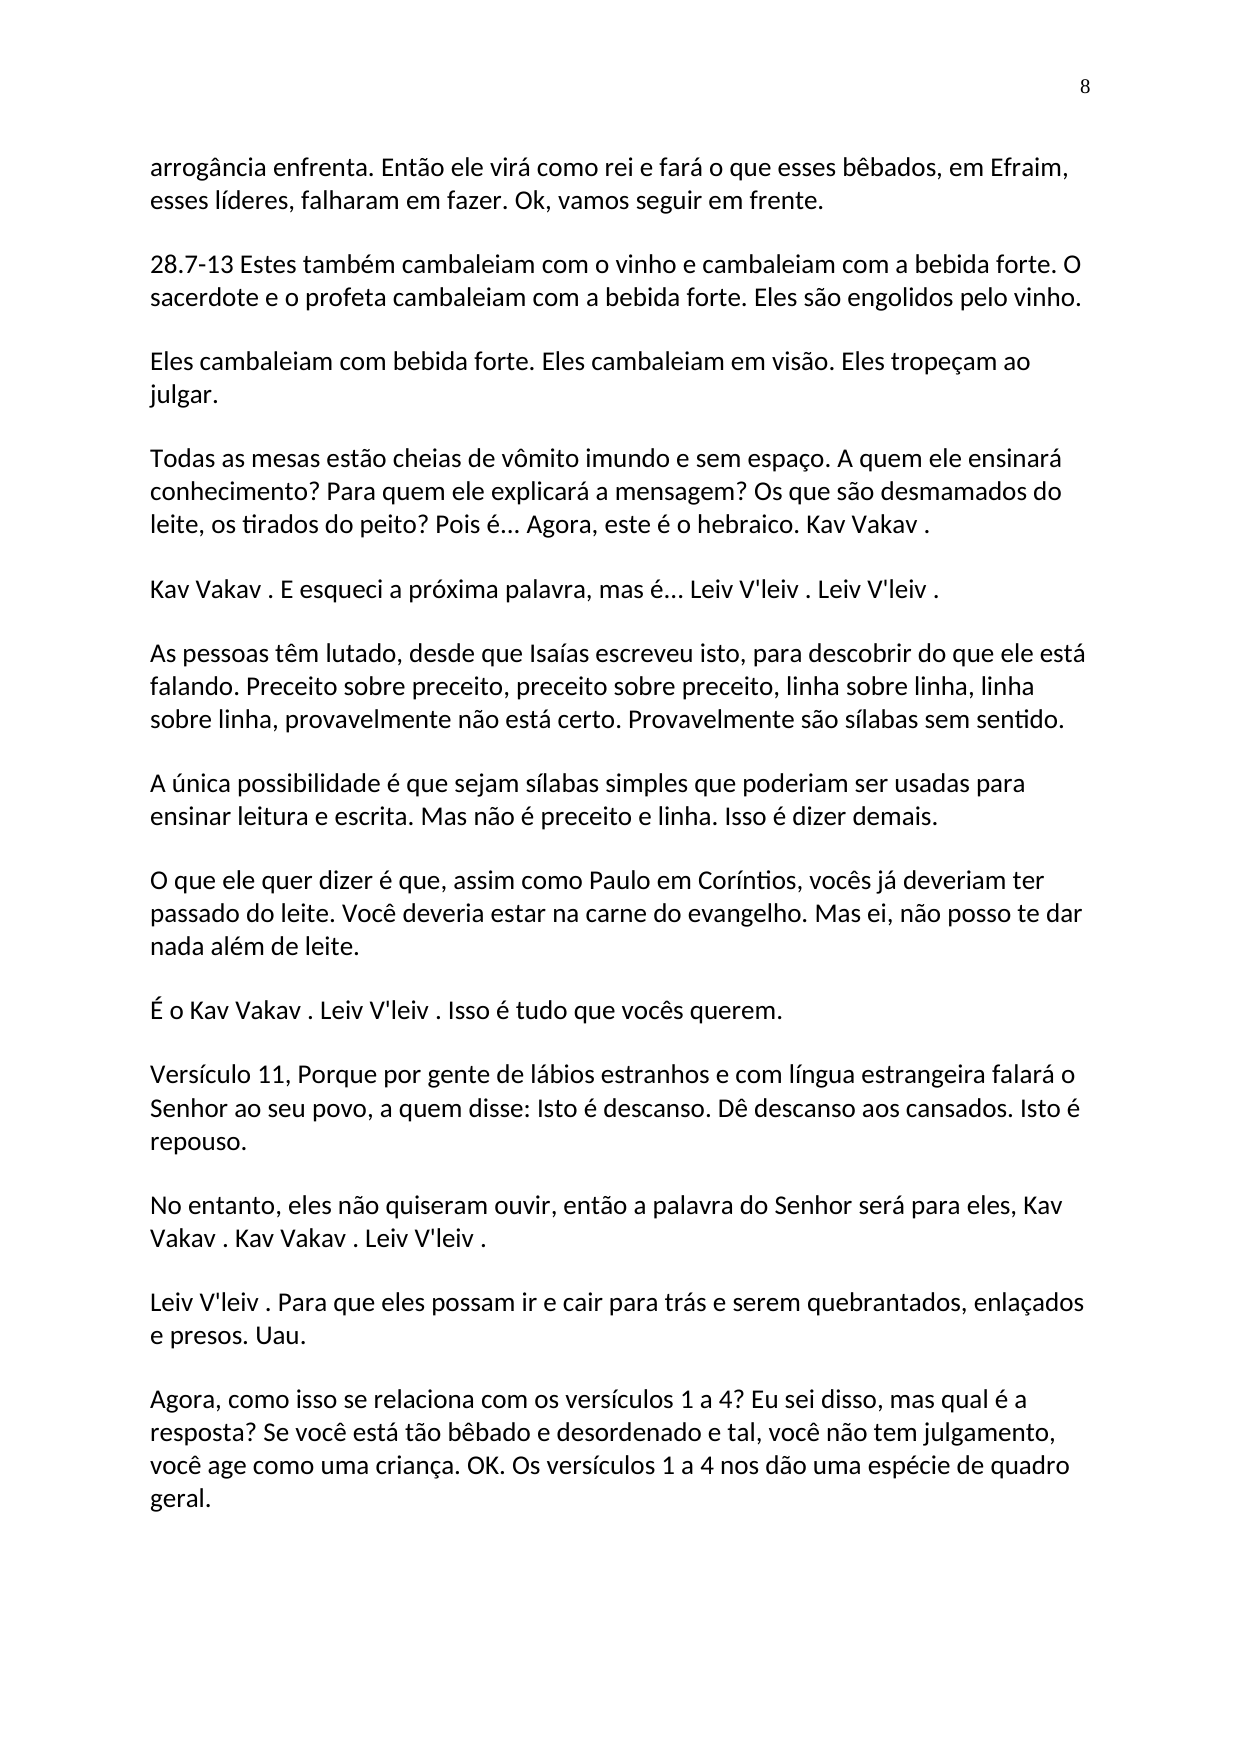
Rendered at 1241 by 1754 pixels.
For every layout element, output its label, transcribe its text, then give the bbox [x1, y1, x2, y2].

text Eles cambaleiam com bebida forte. Eles cambaleiam em visão. Eles tropeçam ao julgar. [150, 344, 1090, 410]
text 28.7-13 Estes também cambaleiam com o vinho e cambaleiam com a bebida forte. O sacerdote e o profeta cambaleiam com a bebida forte. Eles são engolidos pelo vinho. [150, 247, 1090, 313]
text Agora, como isso se relaciona com os versículos 1 a 4? Eu sei disso, mas qual é a resposta? Se você está tão bêbado e desordenado e tal, você não tem julgamento, você age como uma criança. OK. Os versículos 1 a 4 nos dão uma espécie de quadro geral. [150, 1382, 1090, 1514]
text Versículo 11, Porque por gente de lábios estranhos e com língua estrangeira falará o Senhor ao seu povo, a quem disse: Isto é descanso. Dê descanso aos cansados. Isto é repouso. [150, 1058, 1090, 1157]
text Leiv V'leiv . Para que eles possam ir e cair para trás e serem quebrantados, enlaçados e presos. Uau. [150, 1285, 1090, 1351]
text É o Kav Vakav . Leiv V'leiv . Isso é tudo que vocês querem. [150, 993, 1090, 1027]
text Kav Vakav . E esqueci a próxima palavra, mas é... Leiv V'leiv . Leiv V'leiv . [150, 572, 1090, 605]
text Todas as mesas estão cheias de vômito imundo e sem espaço. A quem ele ensinará conhecimento? Para quem ele explicará a mensagem? Os que são desmamados do leite, os tirados do peito? Pois é... Agora, este é o hebraico. Kav Vakav . [150, 442, 1090, 541]
text O que ele quer dizer é que, assim como Paulo em Coríntios, vocês já deveriam ter passado do leite. Você deveria estar na carne do evangelho. Mas ei, não posso te dar nada além de leite. [150, 863, 1090, 962]
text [150, 150, 1090, 216]
text A única possibilidade é que sejam sílabas simples que poderiam ser usadas para ensinar leitura e escrita. Mas não é preceito e linha. Isso é dizer demais. [150, 766, 1090, 832]
text No entanto, eles não quiseram ouvir, então a palavra do Senhor será para eles, Kav Vakav . Kav Vakav . Leiv V'leiv . [150, 1188, 1090, 1254]
text As pessoas têm lutado, desde que Isaías escreveu isto, para descobrir do que ele está falando. Preceito sobre preceito, preceito sobre preceito, linha sobre linha, linha sobre linha, provavelmente não está certo. Provavelmente são sílabas sem sentido. [150, 636, 1090, 735]
